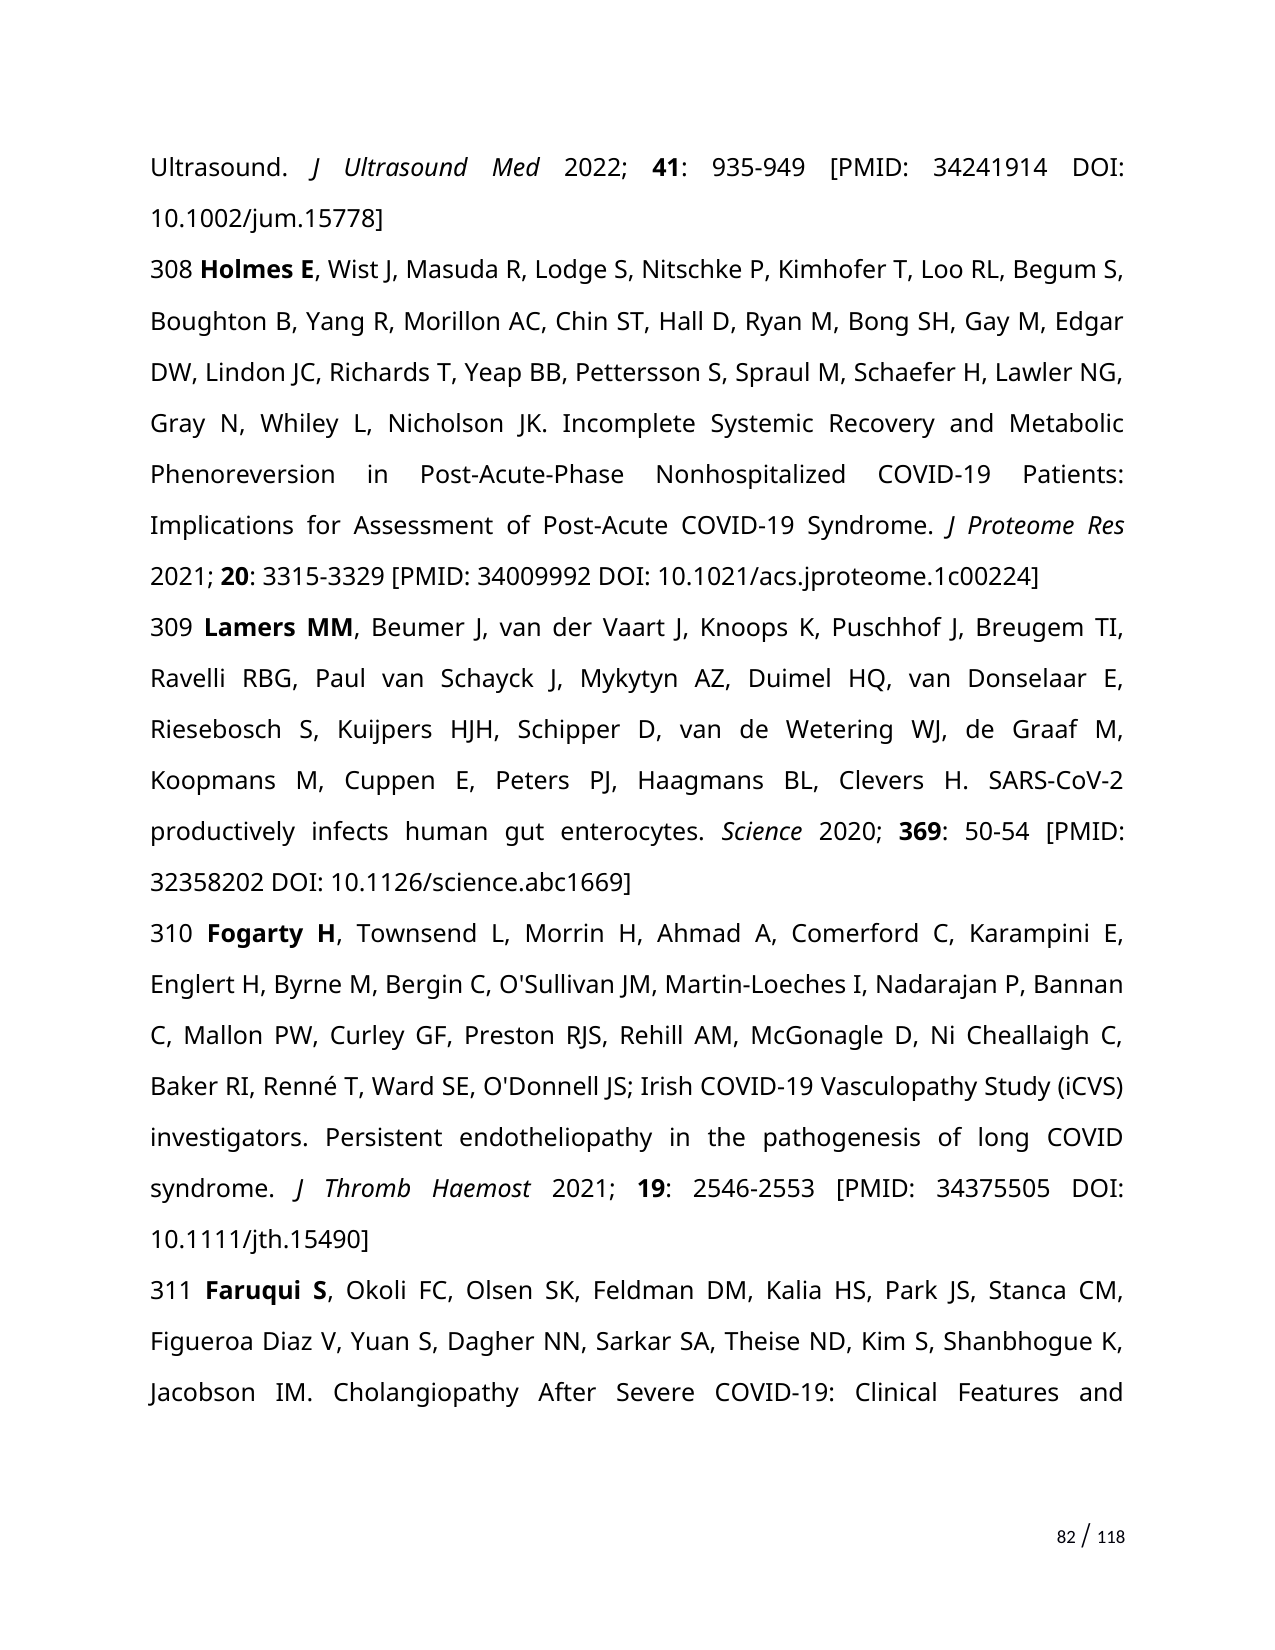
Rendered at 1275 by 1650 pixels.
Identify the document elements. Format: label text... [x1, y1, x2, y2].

text 309 Lamers MM, Beumer J, van der Vaart J, Knoops K, Puschhof J, Breugem TI, Ravelli RBG, Paul van Schayck J, Mykytyn AZ, Duimel HQ, van Donselaar E, Riesebosch S, Kuijpers HJH, Schipper D, van de Wetering WJ, de Graaf M, Koopmans M, Cuppen E, Peters PJ, Haagmans BL, Clevers H. SARS-CoV-2 productively infects human gut enterocytes. Science 2020; 369: 50-54 [PMID: 32358202 DOI: 10.1126/science.abc1669] [150, 609, 1125, 899]
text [150, 1273, 1125, 1409]
text 308 Holmes E, Wist J, Masuda R, Lodge S, Nitschke P, Kimhofer T, Loo RL, Begum S, Boughton B, Yang R, Morillon AC, Chin ST, Hall D, Ryan M, Bong SH, Gay M, Edgar DW, Lindon JC, Richards T, Yeap BB, Pettersson S, Spraul M, Schaefer H, Lawler NG, Gray N, Whiley L, Nicholson JK. Incomplete Systemic Recovery and Metabolic Phenoreversion in Post-Acute-Phase Nonhospitalized COVID-19 Patients: Implications for Assessment of Post-Acute COVID-19 Syndrome. J Proteome Res 2021; 20: 3315-3329 [PMID: 34009992 DOI: 10.1021/acs.jproteome.1c00224] [150, 252, 1125, 592]
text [150, 150, 1125, 235]
text 310 Fogarty H, Townsend L, Morrin H, Ahmad A, Comerford C, Karampini E, Englert H, Byrne M, Bergin C, O'Sullivan JM, Martin-Loeches I, Nadarajan P, Bannan C, Mallon PW, Curley GF, Preston RJS, Rehill AM, McGonagle D, Ni Cheallaigh C, Baker RI, Renné T, Ward SE, O'Donnell JS; Irish COVID-19 Vasculopathy Study (iCVS) investigators. Persistent endotheliopathy in the pathogenesis of long COVID syndrome. J Thromb Haemost 2021; 19: 2546-2553 [PMID: 34375505 DOI: 10.1111/jth.15490] [150, 916, 1125, 1256]
